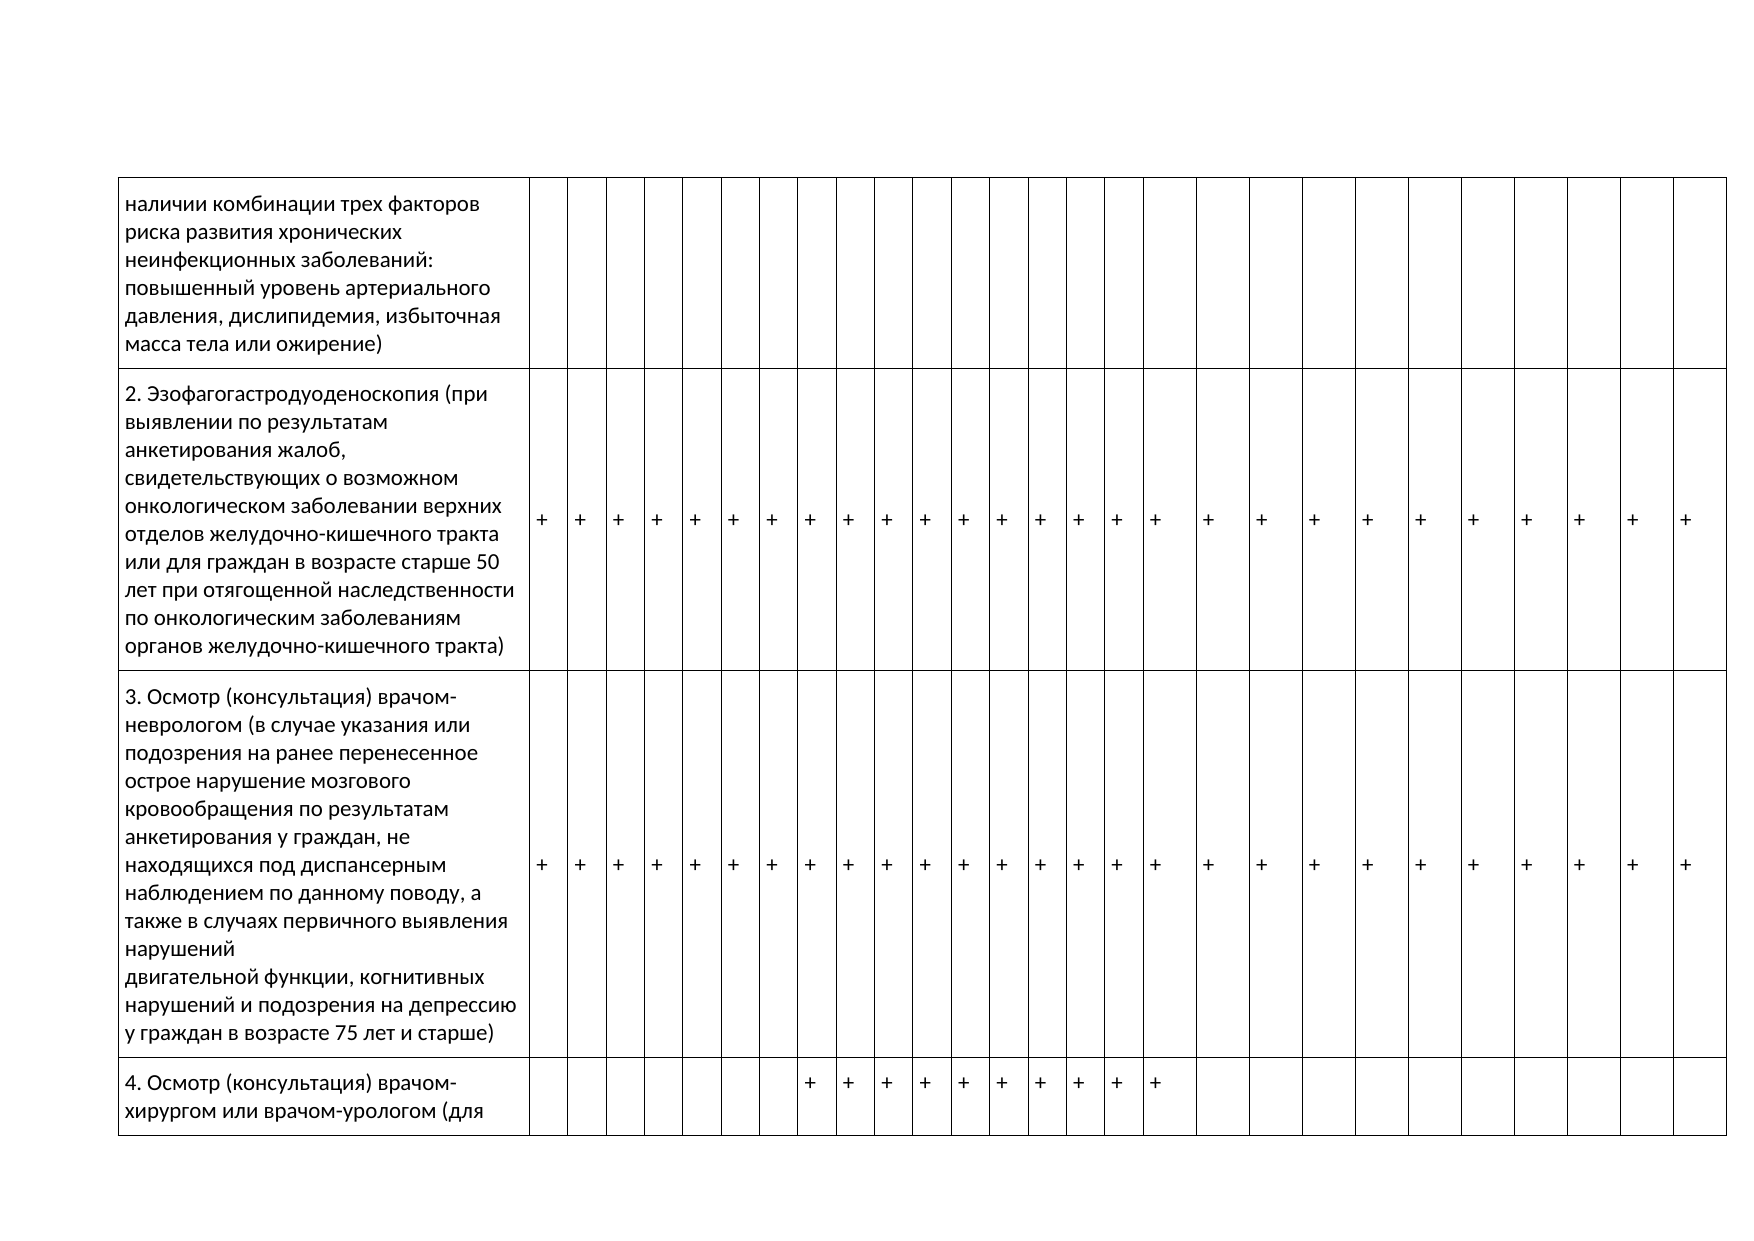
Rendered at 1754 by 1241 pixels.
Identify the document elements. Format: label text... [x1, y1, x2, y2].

table_cell + [607, 369, 644, 670]
table_cell + [837, 671, 874, 1057]
table_cell + [1515, 369, 1567, 670]
table_cell 2. Эзофагогастродуоденоскопия (при выявлении по результатам анкетирования жалоб, свидетельствующих о возможном онкологическом заболевании верхних отделов желудочно-кишечного тракта или для граждан в возрасте старше 50 лет при отягощенной наследственности по онкологическим заболеваниям органов желудочно-кишечного тракта) [119, 369, 529, 670]
table_cell + [1105, 671, 1143, 1057]
table_cell + [837, 178, 874, 368]
table_cell + [1409, 671, 1461, 1057]
table_cell + [952, 369, 989, 670]
table_cell [1621, 1058, 1673, 1135]
table_cell + [1303, 369, 1355, 670]
table_cell + [760, 178, 797, 368]
table_cell + [952, 671, 989, 1057]
table_cell + [875, 178, 912, 368]
table_cell + [683, 369, 721, 670]
table_cell [568, 1058, 606, 1135]
table_cell + [1568, 671, 1620, 1057]
table_cell + [990, 1058, 1028, 1135]
table_cell + [798, 178, 836, 368]
table_cell + [1409, 369, 1461, 670]
table_cell + [530, 671, 567, 1057]
table_cell + [1621, 671, 1673, 1057]
table_cell + [645, 369, 682, 670]
table_cell + [837, 369, 874, 670]
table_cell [119, 178, 529, 368]
table_cell + [798, 369, 836, 670]
table_cell + [1356, 178, 1408, 368]
table_cell + [990, 671, 1028, 1057]
table_cell + [875, 369, 912, 670]
table_cell + [990, 369, 1028, 670]
table_cell + [530, 369, 567, 670]
table_cell + [875, 671, 912, 1057]
table_cell + [1356, 671, 1408, 1057]
table_cell + [722, 369, 759, 670]
table_cell [530, 1058, 567, 1135]
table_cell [119, 1058, 529, 1135]
table_cell + [1197, 178, 1249, 368]
table_cell + [1515, 671, 1567, 1057]
table_cell [1515, 1058, 1567, 1135]
table_cell + [1067, 1058, 1104, 1135]
table_cell + [760, 369, 797, 670]
table_cell + [1144, 1058, 1196, 1135]
table_cell + [1105, 1058, 1143, 1135]
table_cell + [1462, 369, 1514, 670]
table_cell + [722, 671, 759, 1057]
table_cell + [1674, 178, 1726, 368]
table_cell [1250, 1058, 1302, 1135]
table_cell + [1674, 369, 1726, 670]
table_cell + [1409, 178, 1461, 368]
table_cell + [1303, 671, 1355, 1057]
table_cell + [1462, 178, 1514, 368]
table_cell + [683, 178, 721, 368]
table_cell + [568, 178, 606, 368]
table_cell + [1197, 671, 1249, 1057]
table_cell + [1462, 671, 1514, 1057]
table_cell + [875, 1058, 912, 1135]
table_cell + [568, 671, 606, 1057]
table_cell + [1250, 369, 1302, 670]
table_cell + [1105, 369, 1143, 670]
table_cell + [1197, 369, 1249, 670]
table_cell + [1029, 369, 1066, 670]
table_cell + [1067, 178, 1104, 368]
table_cell + [1250, 671, 1302, 1057]
table_cell [1197, 1058, 1249, 1135]
table_cell + [1568, 178, 1620, 368]
table_cell + [607, 178, 644, 368]
table_cell + [1067, 369, 1104, 670]
table_cell + [1250, 178, 1302, 368]
table_cell 3. Осмотр (консультация) врачом-неврологом (в случае указания или подозрения на ранее перенесенное острое нарушение мозгового кровообращения по результатам анкетирования у граждан, не находящихся под диспансерным наблюдением по данному поводу, а также в случаях первичного выявления нарушений двигательной функции, когнитивных нарушений и подозрения на депрессию у граждан в возрасте 75 лет и старше) [119, 671, 529, 1057]
table_cell + [913, 671, 951, 1057]
table_cell + [1144, 369, 1196, 670]
table_cell + [1029, 671, 1066, 1057]
table_cell + [798, 671, 836, 1057]
table_cell + [1029, 178, 1066, 368]
table_cell + [1303, 178, 1355, 368]
table_cell + [952, 1058, 989, 1135]
table_cell + [1674, 671, 1726, 1057]
table_cell [722, 1058, 759, 1135]
table_cell + [1621, 178, 1673, 368]
table_cell [683, 1058, 721, 1135]
table_cell + [952, 178, 989, 368]
table_cell [1303, 1058, 1355, 1135]
table_cell + [683, 671, 721, 1057]
table_cell [645, 1058, 682, 1135]
table_cell + [798, 1058, 836, 1135]
table_cell + [1105, 178, 1143, 368]
table_cell + [913, 178, 951, 368]
table_cell [1409, 1058, 1461, 1135]
table_cell + [1621, 369, 1673, 670]
table_cell + [1515, 178, 1567, 368]
table_cell + [1067, 671, 1104, 1057]
table_cell + [1144, 178, 1196, 368]
table_cell + [1144, 671, 1196, 1057]
table_cell + [837, 1058, 874, 1135]
table_cell + [722, 178, 759, 368]
table_cell + [1356, 369, 1408, 670]
table_cell + [1568, 369, 1620, 670]
table_cell + [645, 178, 682, 368]
table_cell + [607, 671, 644, 1057]
table_cell [1462, 1058, 1514, 1135]
table_cell + [913, 1058, 951, 1135]
table_cell + [1029, 1058, 1066, 1135]
table_cell [607, 1058, 644, 1135]
table_cell [1674, 1058, 1726, 1135]
table_cell + [760, 671, 797, 1057]
table_cell [1568, 1058, 1620, 1135]
table_cell [1356, 1058, 1408, 1135]
table_cell + [568, 369, 606, 670]
table_cell + [913, 369, 951, 670]
table_cell + [645, 671, 682, 1057]
table_cell + [990, 178, 1028, 368]
table_cell [760, 1058, 797, 1135]
table_cell + [530, 178, 567, 368]
